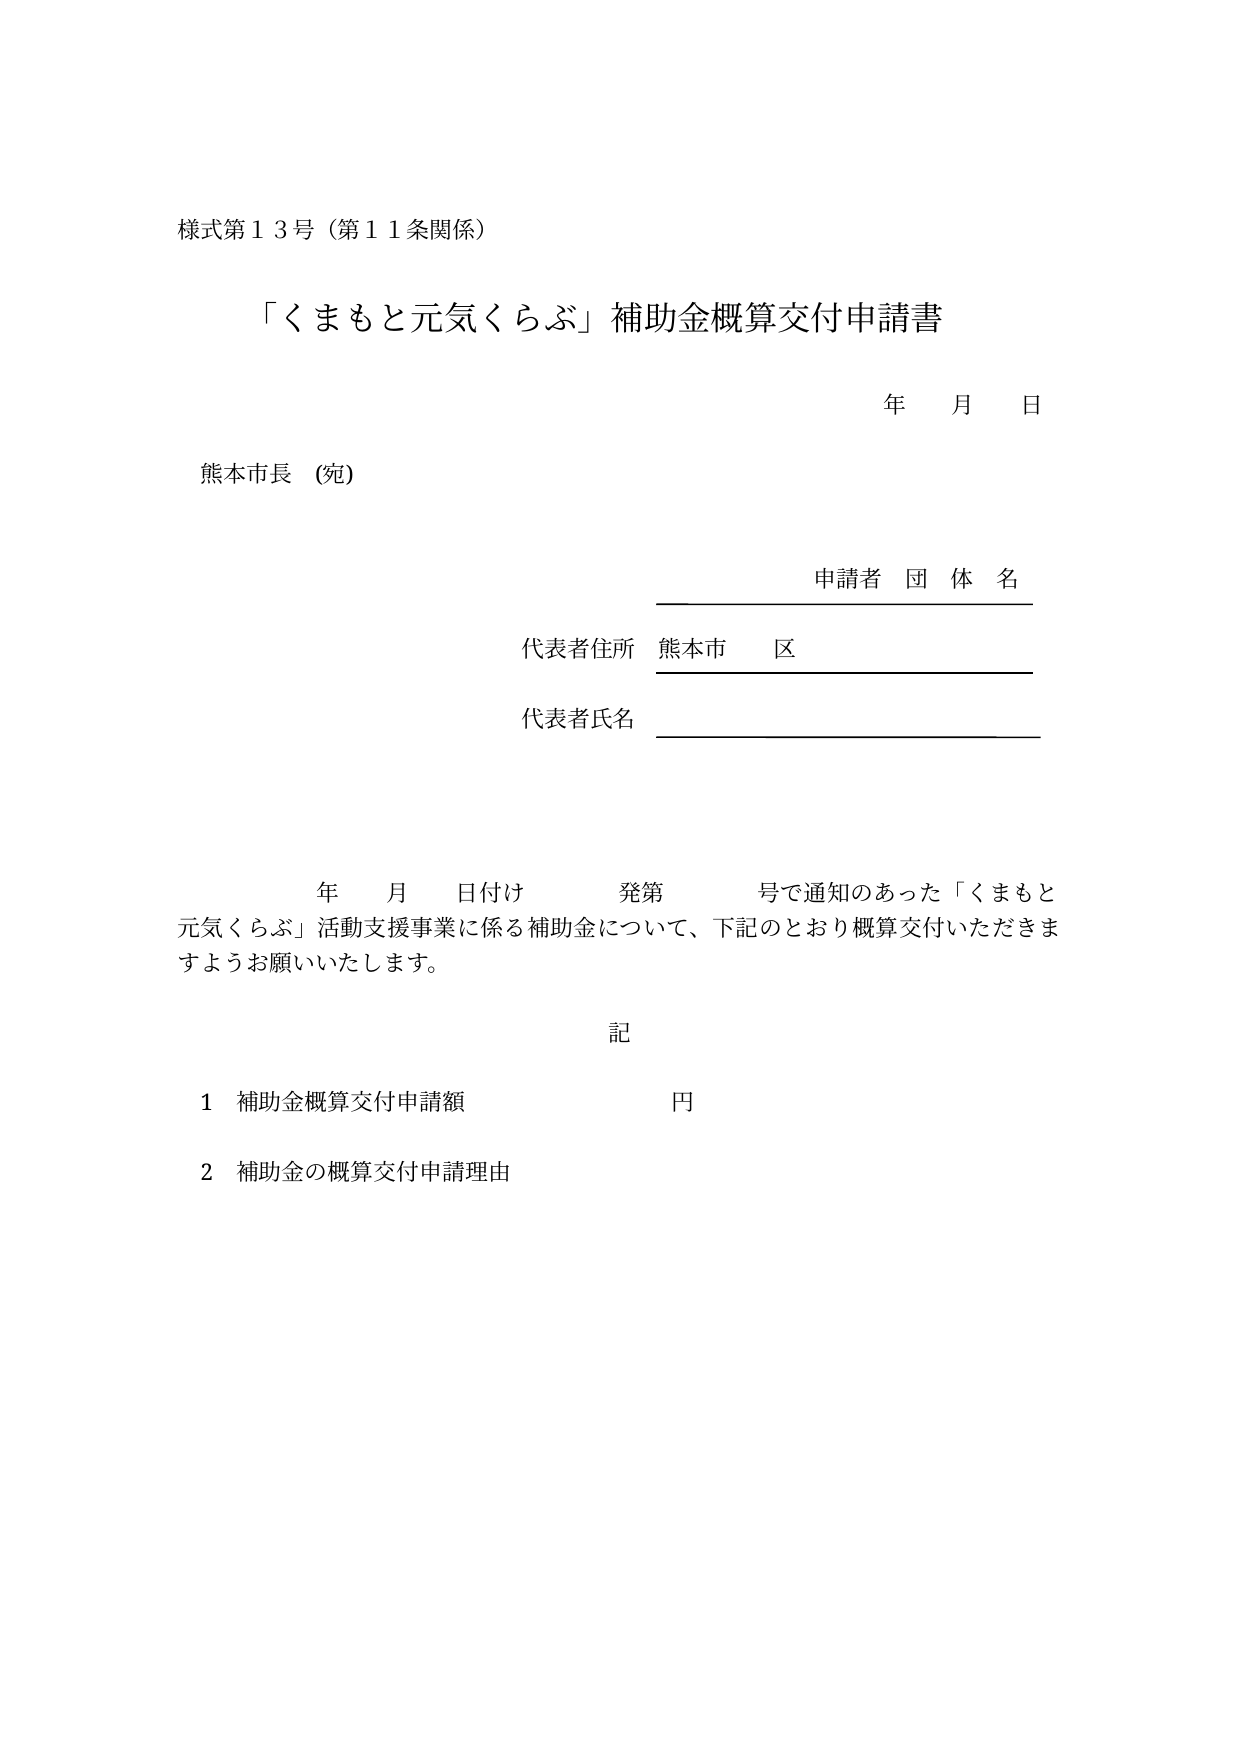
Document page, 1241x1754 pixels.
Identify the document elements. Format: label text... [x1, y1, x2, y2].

text 申請者 団 体 名 [177, 560, 1019, 595]
text 代表者氏名 [177, 700, 1042, 735]
text 「くまもと元気くらぶ」補助金概算交付申請書 [177, 281, 1063, 351]
text 熊本市長 (宛) [177, 456, 1063, 490]
text 年 月 日 [177, 386, 1043, 421]
text 記 [177, 1014, 1063, 1049]
text 代表者住所 熊本市 区 [177, 630, 1042, 665]
text 年 月 日付け 発第 号で通知のあった「くまもと元気くらぶ」活動支援事業に係る補助金について、下記のとおり概算交付いただきますようお願いいたします。 [177, 874, 1063, 979]
text 1 補助金概算交付申請額 円 [177, 1084, 1063, 1118]
text 様式第１３号（第１１条関係） [177, 211, 1063, 246]
text 2 補助金の概算交付申請理由 [177, 1153, 1063, 1188]
